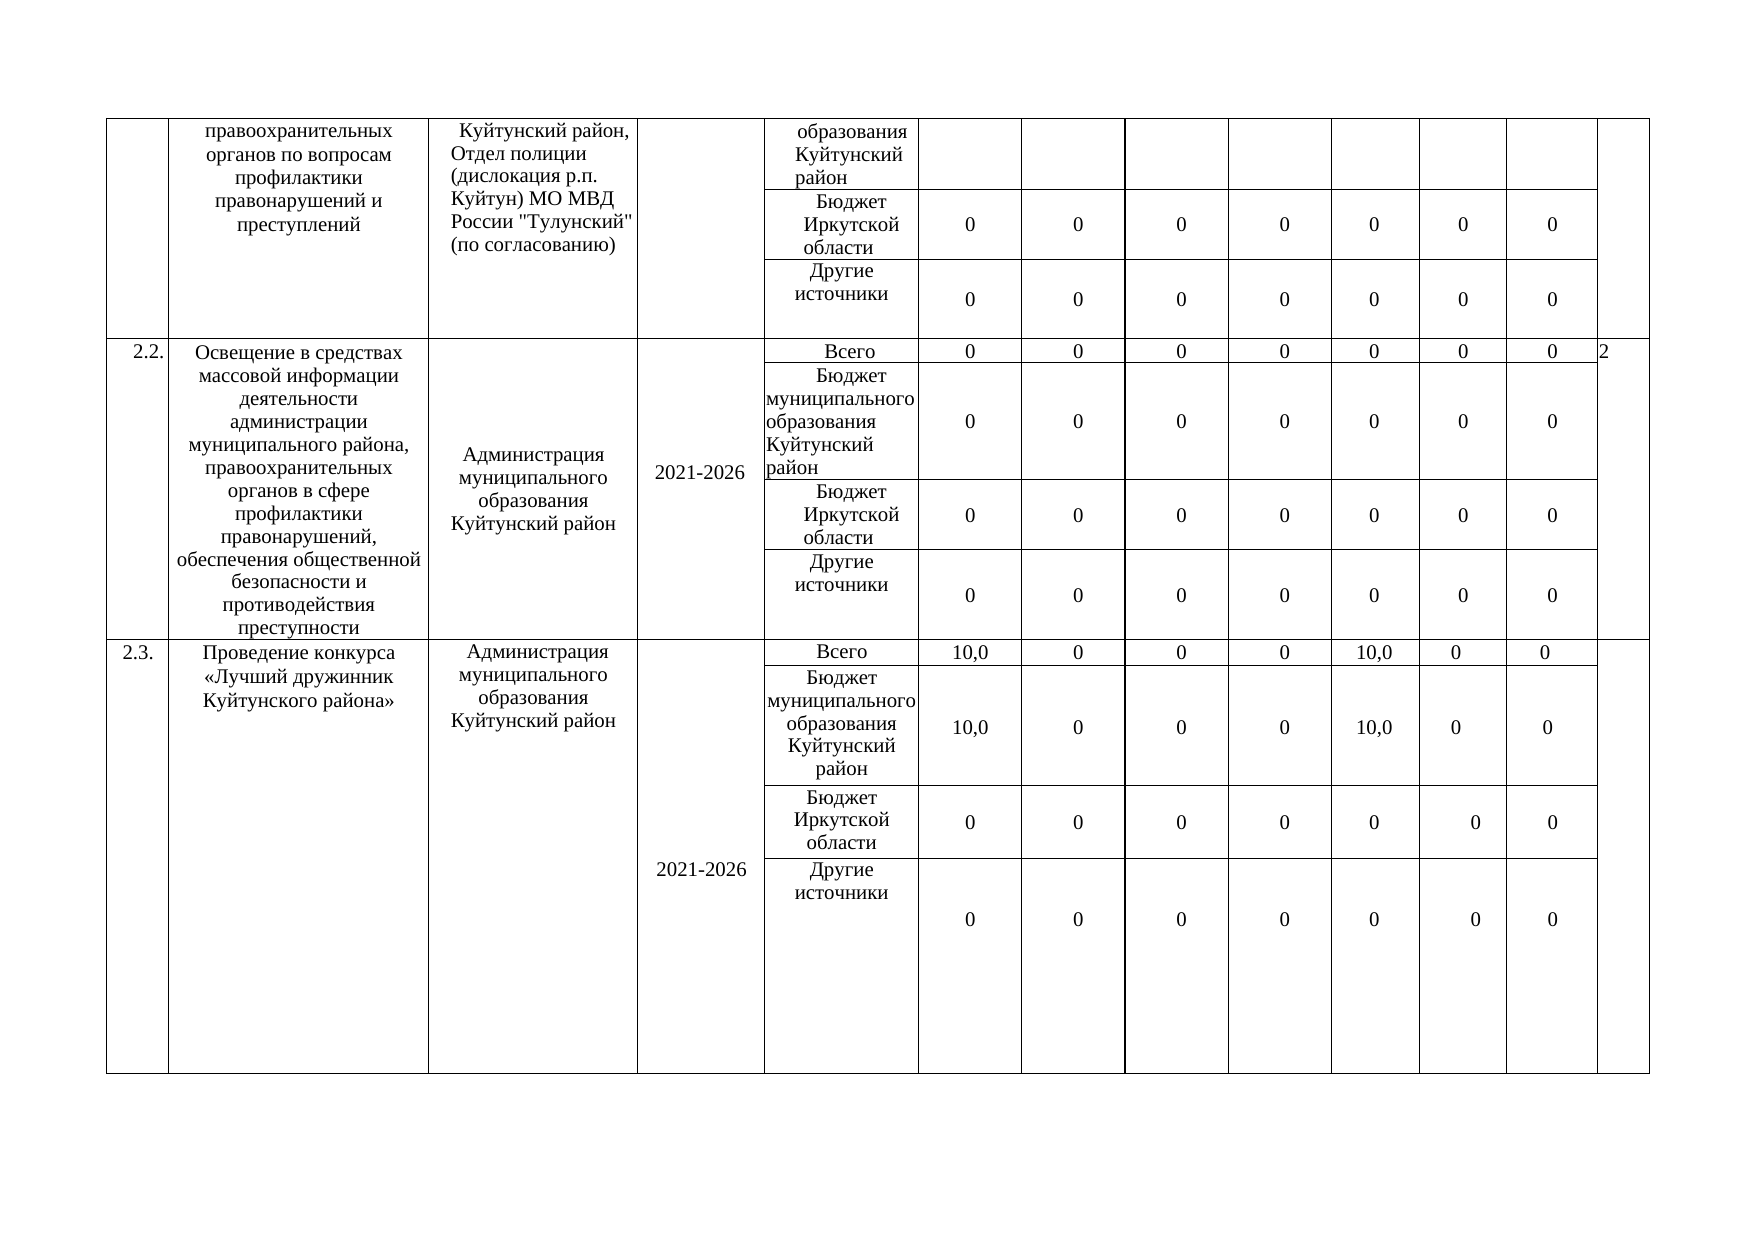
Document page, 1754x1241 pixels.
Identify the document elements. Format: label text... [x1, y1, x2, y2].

table_cell 0 [1022, 666, 1124, 785]
table_cell 0 [919, 480, 1021, 549]
table_cell 0 [1420, 666, 1506, 785]
table_cell 10,0 [1332, 666, 1419, 785]
table_cell Освещение в средствах массовой информации деятельности администрации муниципального района, правоохранительных органов в сфере профилактики правонарушений, обеспечения общественной безопасности и противодействия преступности [169, 339, 428, 639]
table_cell 0 [1229, 190, 1331, 259]
table_cell 0 [1229, 550, 1331, 639]
table_cell 10,0 [919, 640, 1021, 665]
table_cell 0 [1126, 339, 1228, 362]
table_cell 2021-2026 [638, 339, 764, 639]
table_cell 0 [1332, 786, 1419, 858]
table_cell 0 [1507, 859, 1597, 1073]
table_cell 0 [1022, 190, 1124, 259]
table_cell 0 [1022, 550, 1124, 639]
table_cell 0 [919, 550, 1021, 639]
table_cell 0 [919, 859, 1021, 1073]
table_cell 0 [1126, 666, 1228, 785]
table_cell 0 [1229, 786, 1331, 858]
table_cell 0 [1229, 666, 1331, 785]
table_cell 0 [1420, 859, 1506, 1073]
table_cell 2.3. [107, 640, 168, 1073]
table_cell 0 [1229, 480, 1331, 549]
table_header [1229, 119, 1331, 189]
table_cell 0 [1229, 260, 1331, 338]
table_cell [1598, 640, 1649, 1073]
table_cell 0 [1022, 260, 1124, 338]
table_header [919, 119, 1021, 189]
table_header Куйтунский район, Отдел полиции (дислокация р.п. Куйтун) МО МВД России "Тулунский" (по согласованию) [429, 119, 637, 338]
table_header [1598, 119, 1649, 338]
table_cell 0 [1507, 640, 1597, 665]
table_cell 0 [1420, 640, 1506, 665]
table_cell 0 [1229, 859, 1331, 1073]
table_cell Администрация муниципального образования Куйтунский район [429, 640, 637, 1073]
table_cell 0 [919, 260, 1021, 338]
table_cell Другие источники [765, 550, 918, 639]
table_cell 0 [1022, 363, 1124, 479]
table_cell 0 [1126, 640, 1228, 665]
table_cell 0 [1126, 363, 1228, 479]
table_cell 10,0 [1332, 640, 1419, 665]
table_cell 0 [1332, 260, 1419, 338]
table_cell 0 [1022, 480, 1124, 549]
table_header образования Куйтунский район [765, 119, 918, 189]
table_cell 0 [1507, 550, 1597, 639]
table_cell 2 [1598, 339, 1649, 639]
table_cell 0 [1022, 786, 1124, 858]
table_cell 0 [1507, 363, 1597, 479]
table_cell Всего [765, 339, 918, 362]
table_cell 0 [1507, 786, 1597, 858]
table_cell 0 [1420, 260, 1506, 338]
table_cell 0 [1126, 480, 1228, 549]
table_cell 0 [919, 339, 1021, 362]
table_cell Всего [765, 640, 918, 665]
table_cell 0 [1126, 550, 1228, 639]
table_header [1332, 119, 1419, 189]
table_cell 0 [1332, 859, 1419, 1073]
table_header [1022, 119, 1124, 189]
table_cell 0 [1332, 550, 1419, 639]
table_cell 0 [1420, 480, 1506, 549]
table_cell 0 [1229, 363, 1331, 479]
table_cell 0 [1420, 190, 1506, 259]
table_cell 0 [1022, 859, 1124, 1073]
table_cell Администрация муниципального образования Куйтунский район [429, 339, 637, 639]
table_cell 0 [1420, 339, 1506, 362]
table_header [1420, 119, 1506, 189]
table_cell 0 [919, 190, 1021, 259]
table_cell 0 [919, 363, 1021, 479]
table_header [1126, 119, 1228, 189]
table_cell 0 [1126, 786, 1228, 858]
table_cell 0 [1507, 260, 1597, 338]
table_cell 0 [1507, 190, 1597, 259]
table_cell 0 [1507, 480, 1597, 549]
table_cell 0 [1126, 260, 1228, 338]
table_cell 0 [1507, 339, 1597, 362]
table_cell 0 [1126, 190, 1228, 259]
table_cell 0 [1332, 363, 1419, 479]
table_cell 0 [1332, 190, 1419, 259]
table_cell 0 [1420, 363, 1506, 479]
table_cell Бюджет муниципального образования Куйтунский район [765, 666, 918, 785]
table_cell 0 [1022, 339, 1124, 362]
table_cell Бюджет Иркутской области [765, 190, 918, 259]
table_header [107, 119, 168, 338]
table_cell 10,0 [919, 666, 1021, 785]
table_cell Проведение конкурса «Лучший дружинник Куйтунского района» [169, 640, 428, 1073]
table_cell Другие источники [765, 260, 918, 338]
table_header правоохранительных органов по вопросам профилактики правонарушений и преступлений [169, 119, 428, 338]
table_cell 2.2. [107, 339, 168, 639]
table_cell 0 [1420, 550, 1506, 639]
table_cell 0 [1126, 859, 1228, 1073]
table_cell 0 [1229, 339, 1331, 362]
table_cell 0 [1420, 786, 1506, 858]
table_header [638, 119, 764, 338]
table_cell 0 [919, 786, 1021, 858]
table_cell 0 [1022, 640, 1124, 665]
table_cell 2021-2026 [638, 640, 764, 1073]
table_cell 0 [1229, 640, 1331, 665]
table_cell Бюджет муниципального образования Куйтунский район [765, 363, 918, 479]
table_cell Бюджет Иркутской области [765, 480, 918, 549]
table_cell Бюджет Иркутской области [765, 786, 918, 858]
table_cell 0 [1332, 480, 1419, 549]
table_cell 0 [1332, 339, 1419, 362]
table_cell Другие источники [765, 859, 918, 1073]
table_cell 0 [1507, 666, 1597, 785]
table_header [1507, 119, 1597, 189]
